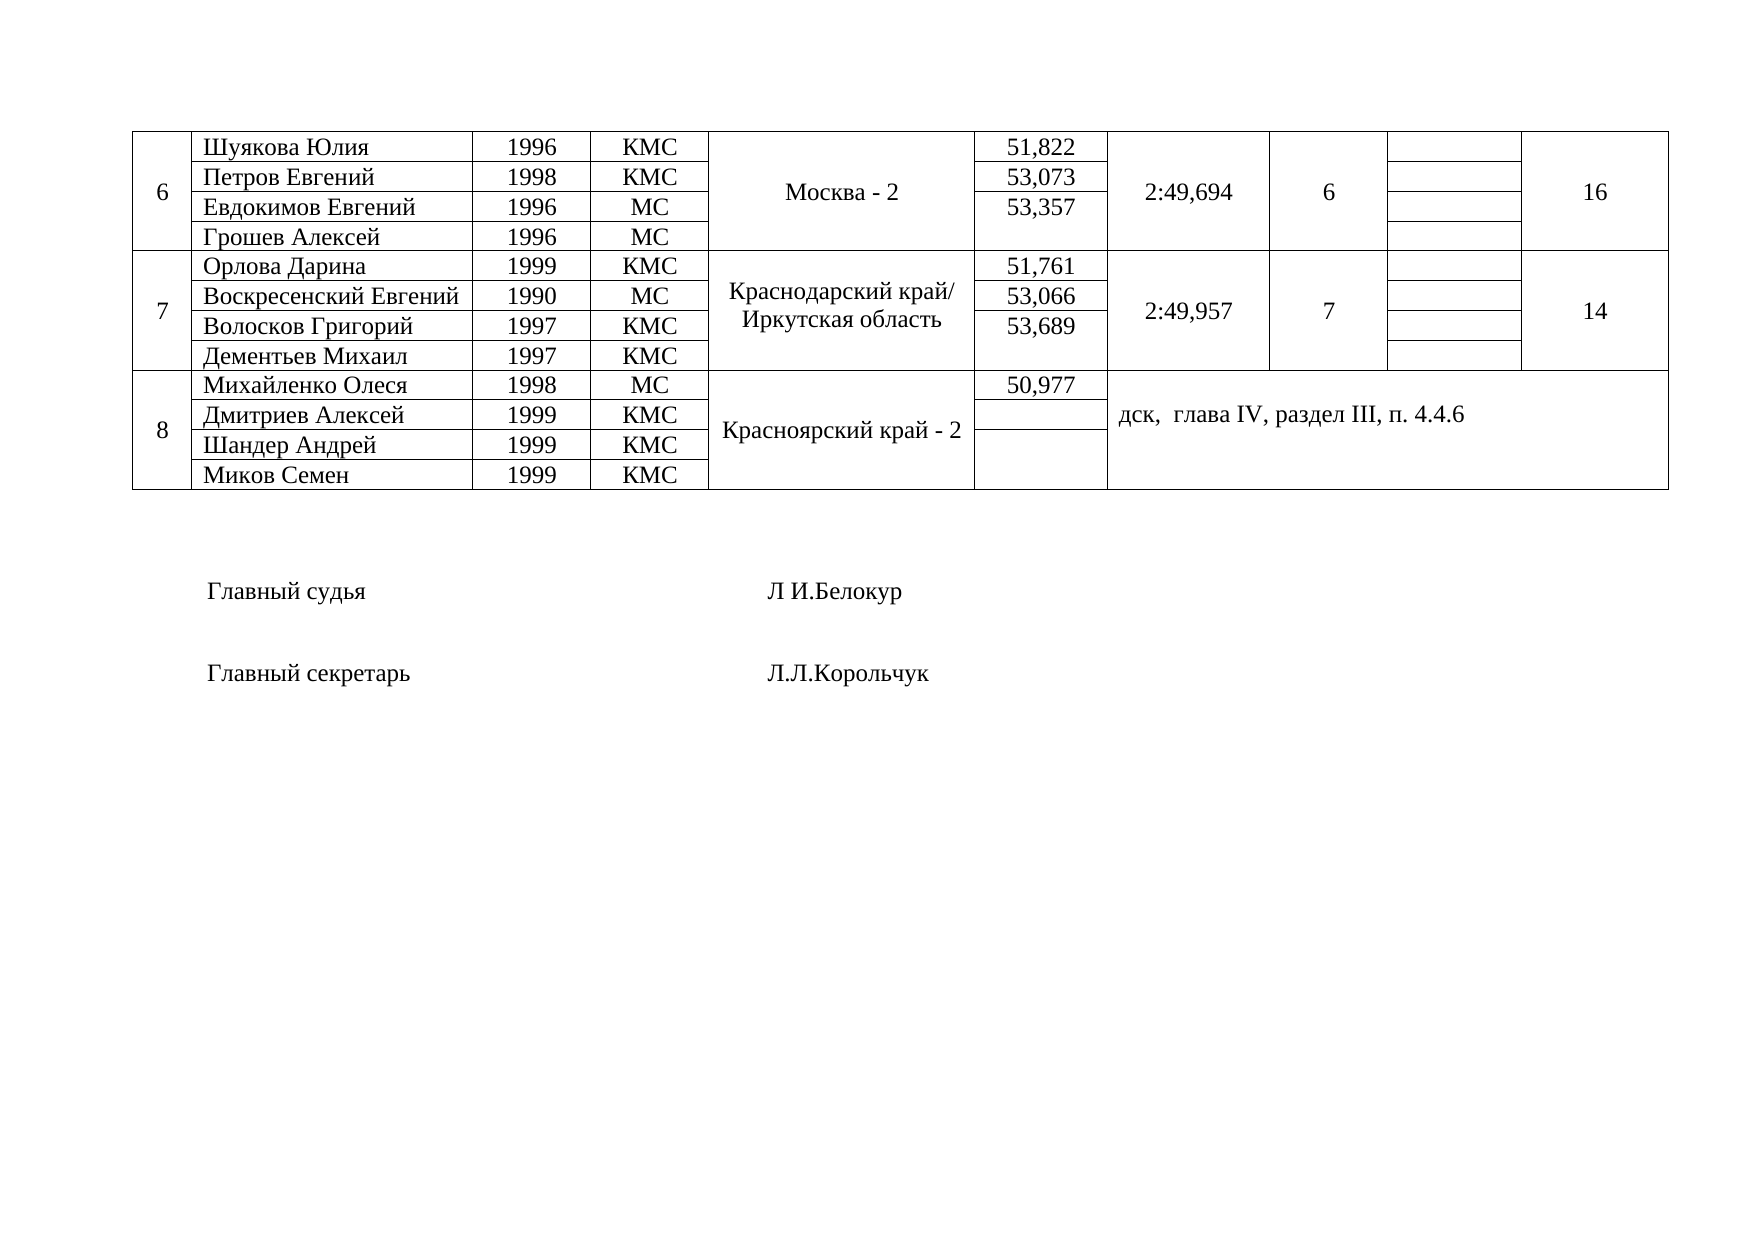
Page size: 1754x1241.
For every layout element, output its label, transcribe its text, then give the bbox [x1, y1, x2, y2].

table_cell 1999 [473, 430, 590, 459]
table_cell 1997 [473, 311, 590, 340]
table_cell 1998 [473, 371, 590, 399]
table_header 51,822 [975, 132, 1107, 161]
table_cell 1999 [473, 251, 590, 280]
table_cell [1388, 162, 1521, 191]
table_header Москва - 2 [709, 132, 974, 250]
table_cell Петров Евгений [192, 162, 472, 191]
table_header КМС [591, 132, 708, 161]
table_cell 51,761 [975, 251, 1107, 280]
table_cell дск, глава IV, раздел III, п. 4.4.6 [1108, 371, 1668, 489]
table_cell Евдокимов Евгений [192, 192, 472, 221]
table_cell 8 [133, 371, 191, 489]
subtitle Главный судья Л И.Белокур [207, 576, 1683, 605]
table_header 1996 [473, 132, 590, 161]
table_cell КМС [591, 311, 708, 340]
table_cell [975, 430, 1107, 489]
table_cell Миков Семен [192, 460, 472, 489]
table_cell Воскресенский Евгений [192, 281, 472, 310]
table_cell 53,073 [975, 162, 1107, 191]
table_cell [1388, 192, 1521, 221]
table_cell Красноярский край - 2 [709, 371, 974, 489]
table_header 16 [1522, 132, 1668, 250]
table_cell 1996 [473, 192, 590, 221]
table_cell 50,977 [975, 371, 1107, 399]
table_cell МС [591, 222, 708, 250]
table_cell 53,066 [975, 281, 1107, 310]
table_cell КМС [591, 162, 708, 191]
table_cell Михайленко Олеся [192, 371, 472, 399]
table_cell КМС [591, 430, 708, 459]
table_header [1388, 132, 1521, 161]
table_cell КМС [591, 400, 708, 429]
table_cell 14 [1522, 251, 1668, 369]
subtitle Главный секретарь Л.Л.Корольчук [207, 658, 1683, 686]
table_cell Шандер Андрей [192, 430, 472, 459]
table_cell 1990 [473, 281, 590, 310]
table_cell 53,689 [975, 311, 1107, 369]
table_cell [1388, 341, 1521, 369]
table_cell МС [591, 192, 708, 221]
table_cell КМС [591, 460, 708, 489]
table_cell Краснодарский край/ Иркутская область [709, 251, 974, 369]
table_cell 7 [133, 251, 191, 369]
table_cell [1388, 222, 1521, 250]
table_cell [1388, 311, 1521, 340]
table_cell КМС [591, 251, 708, 280]
table_cell 7 [1270, 251, 1387, 369]
table_cell Дмитриев Алексей [192, 400, 472, 429]
table_cell 1999 [473, 400, 590, 429]
table_cell Волосков Григорий [192, 311, 472, 340]
table_cell Грошев Алексей [192, 222, 472, 250]
table_cell [975, 400, 1107, 429]
table_cell 1997 [473, 341, 590, 369]
table_cell 53,357 [975, 192, 1107, 250]
table_cell 2:49,957 [1108, 251, 1269, 369]
table_cell 1996 [473, 222, 590, 250]
table_cell МС [591, 371, 708, 399]
table_header 6 [133, 132, 191, 250]
table_cell МС [591, 281, 708, 310]
table_cell [1388, 251, 1521, 280]
table_header 6 [1270, 132, 1387, 250]
table_cell Орлова Дарина [192, 251, 472, 280]
table_cell 1998 [473, 162, 590, 191]
table_cell КМС [591, 341, 708, 369]
table_cell Дементьев Михаил [192, 341, 472, 369]
table_cell 1999 [473, 460, 590, 489]
table_cell [1388, 281, 1521, 310]
table_header 2:49,694 [1108, 132, 1269, 250]
table_header Шуякова Юлия [192, 132, 472, 161]
